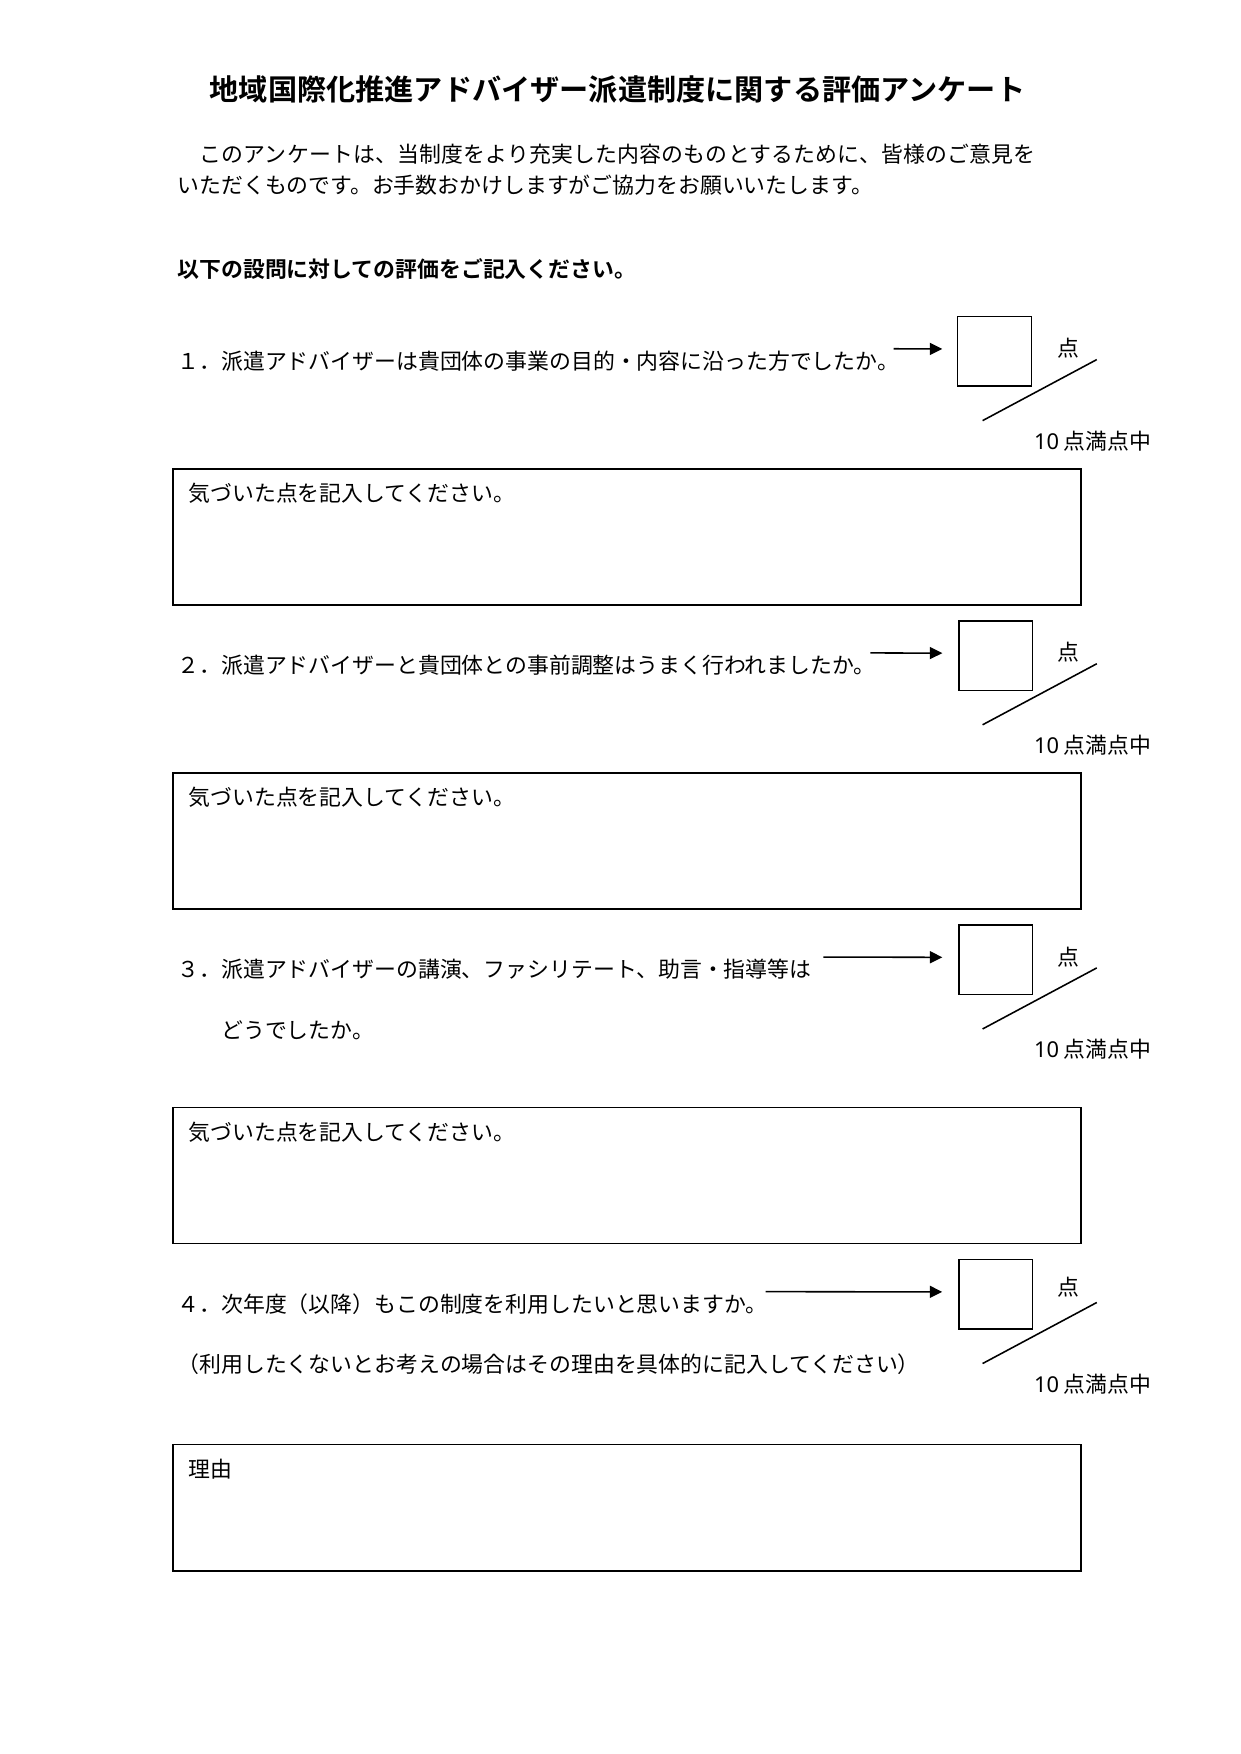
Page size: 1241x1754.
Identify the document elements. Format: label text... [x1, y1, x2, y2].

text 以下の設問に対しての評価をご記入ください。 [177, 238, 1063, 299]
text （利用したくないとお考えの場合はその理由を具体的に記入してください） [177, 1333, 1063, 1394]
text ２．派遣アドバイザーと貴団体との事前調整はうまく行われましたか。 [177, 633, 1063, 694]
text ４．次年度（以降）もこの制度を利用したいと思いますか。 [177, 1272, 1063, 1333]
text １．派遣アドバイザーは貴団体の事業の目的・内容に沿った方でしたか。 [177, 329, 1063, 390]
text どうでしたか。 [177, 998, 1063, 1059]
text ３．派遣アドバイザーの講演、ファシリテート、助言・指導等は [177, 937, 1063, 998]
